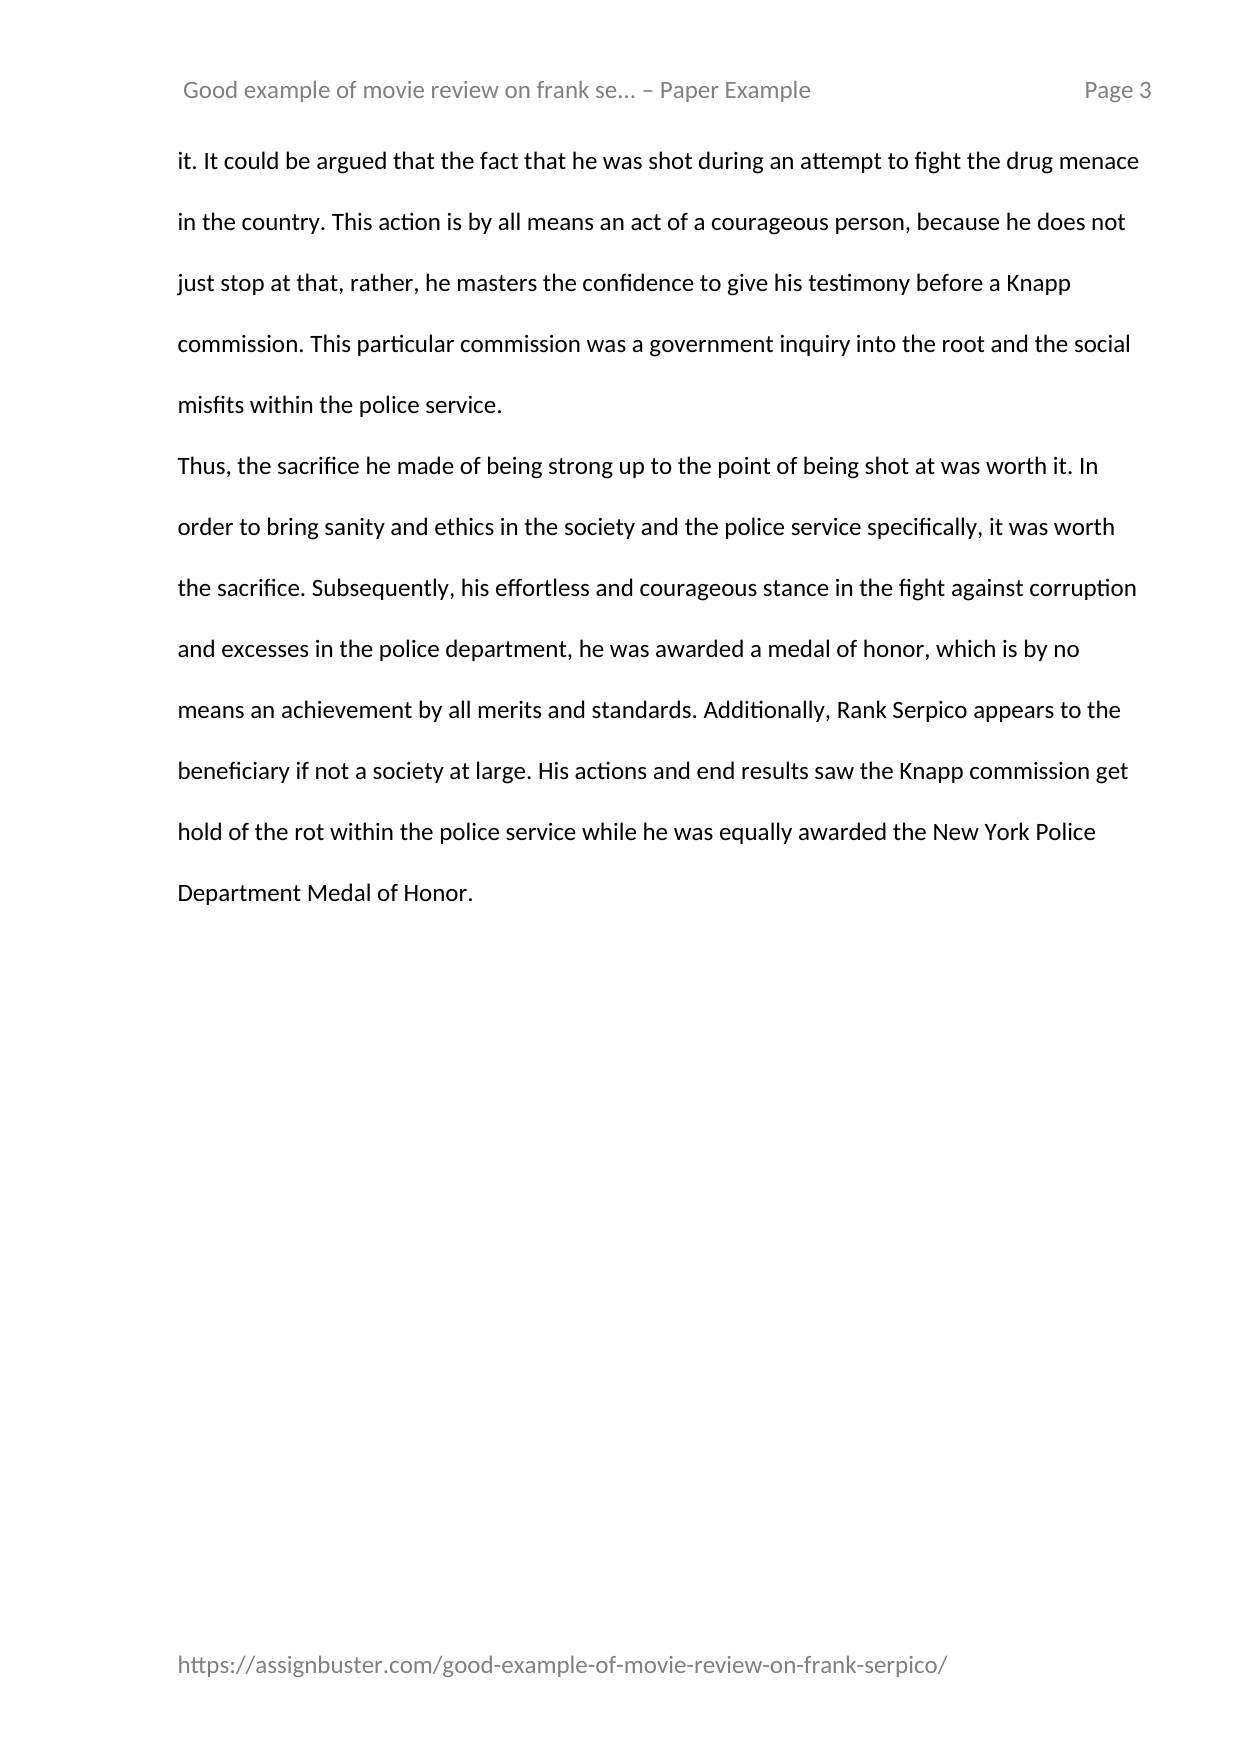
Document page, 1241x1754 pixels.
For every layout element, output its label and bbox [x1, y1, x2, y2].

text [177, 145, 1152, 908]
